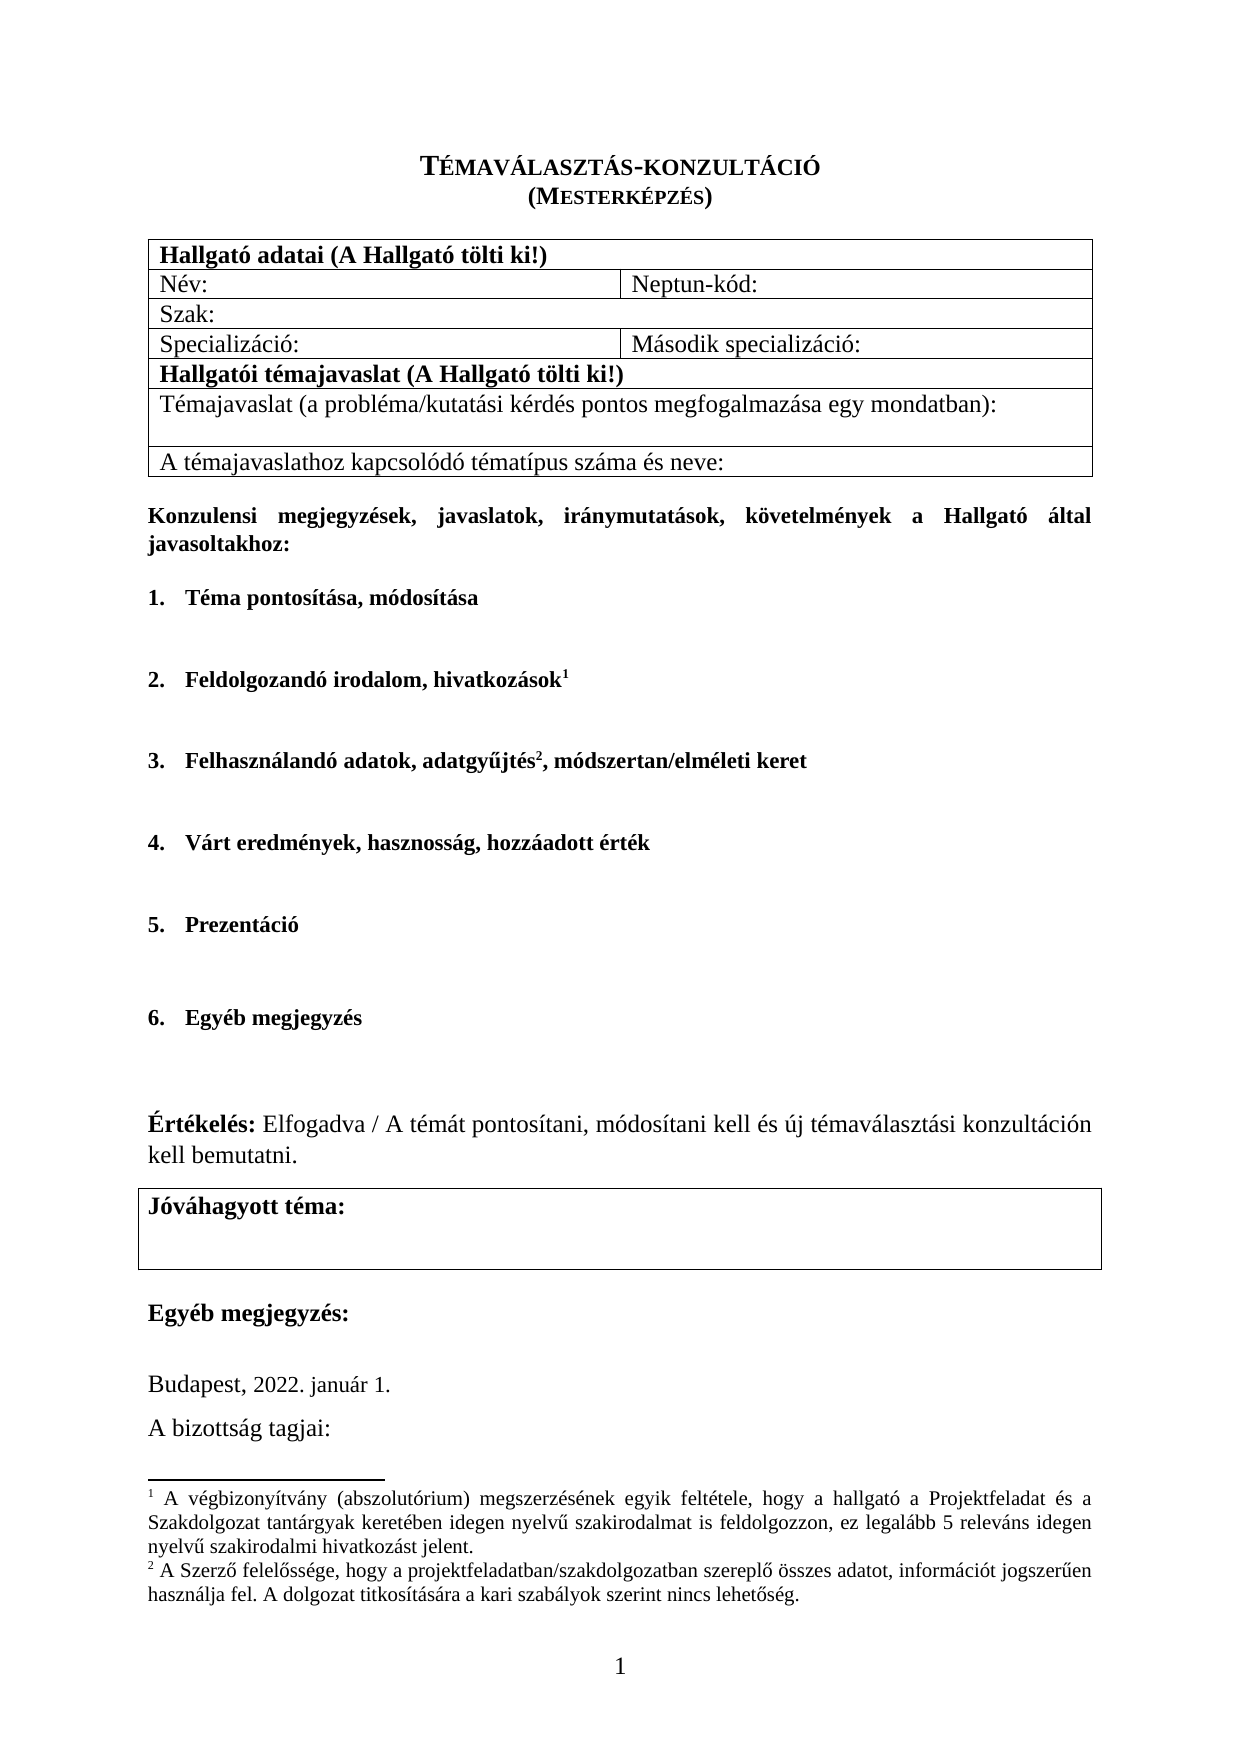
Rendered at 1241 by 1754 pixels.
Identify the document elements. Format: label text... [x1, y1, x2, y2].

table_cell Témajavaslat (a probléma/kutatási kérdés pontos megfogalmazása egy mondatban): [149, 389, 1092, 446]
table_cell Specializáció: [149, 329, 620, 358]
text Témaválasztás-konzultáció [148, 148, 1093, 181]
table_cell A témajavaslathoz kapcsolódó tématípus száma és neve: [149, 447, 1092, 476]
text Konzulensi megjegyzések, javaslatok, iránymutatások, követelmények a Hallgató által javasoltakhoz: [148, 502, 1093, 557]
table_cell Második specializáció: [621, 329, 1092, 358]
table_cell Szak: [149, 299, 1092, 328]
list Felhasználandó adatok, adatgyűjtés, módszertan/elméleti keret [148, 748, 1093, 774]
list Várt eredmények, hasznosság, hozzáadott érték [148, 829, 1093, 856]
list Feldolgozandó irodalom, hivatkozások [148, 666, 1093, 692]
list Egyéb megjegyzés [148, 1004, 1093, 1031]
table_cell Hallgatói témajavaslat (A Hallgató tölti ki!) [149, 359, 1092, 388]
text A bizottság tagjai: [148, 1413, 1093, 1442]
table_header Hallgató adatai (A Hallgató tölti ki!) [149, 240, 1092, 268]
table_cell Neptun-kód: [621, 270, 1092, 298]
text Budapest, [148, 1369, 1093, 1398]
list Téma pontosítása, módosítása [148, 584, 1093, 610]
list Prezentáció [148, 911, 1093, 938]
text Értékelés: Elfogadva / A témát pontosítani, módosítani kell és új témaválasztási konzultáción kell bemutatni. [148, 1109, 1093, 1169]
text Jóváhagyott téma: [139, 1189, 1101, 1219]
text (Mesterképzés) [148, 181, 1093, 210]
text Egyéb megjegyzés: [148, 1298, 1093, 1326]
table_cell Név: [149, 270, 620, 298]
